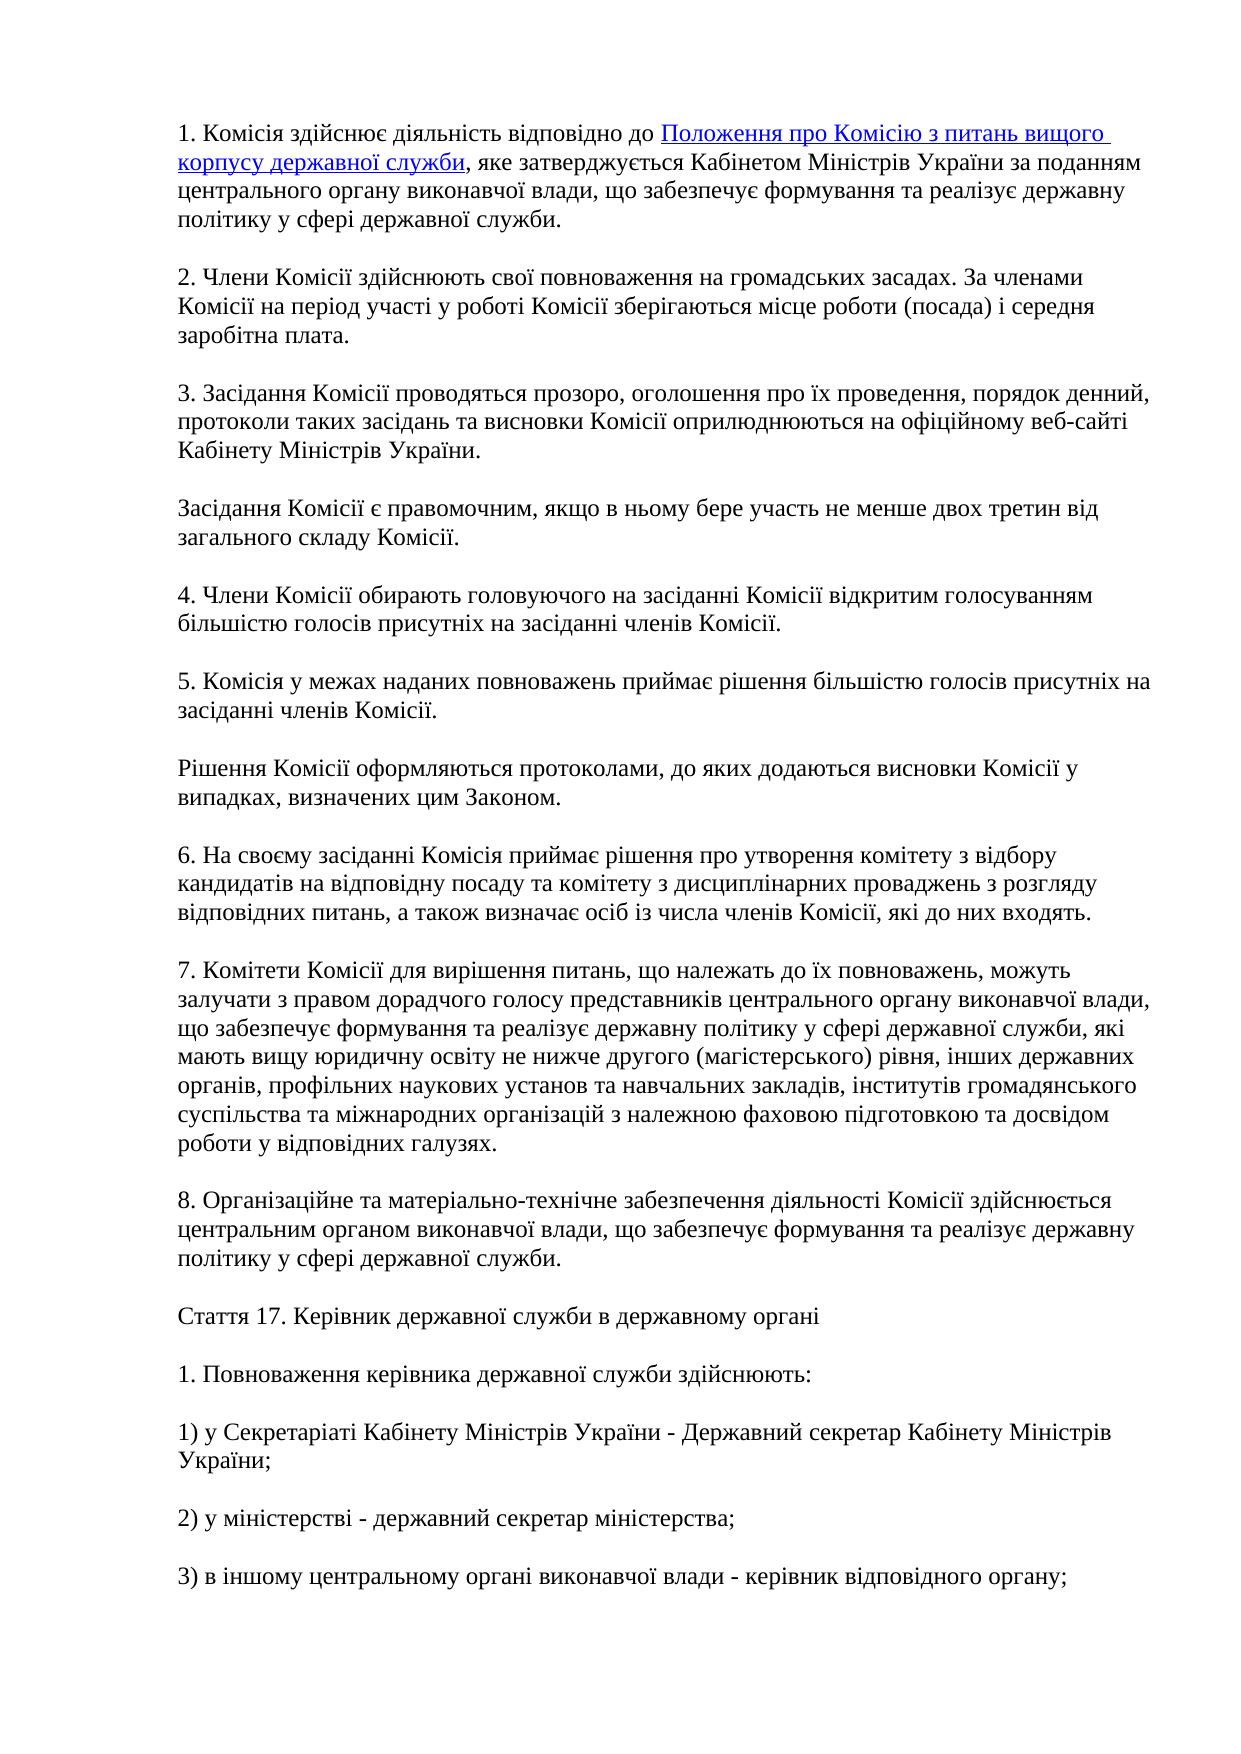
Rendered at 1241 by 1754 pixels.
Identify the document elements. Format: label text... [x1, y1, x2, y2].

text 5. Комісія у межах наданих повноважень приймає рішення більшістю голосів присутніх на засіданні членів Комісії. [177, 666, 1152, 724]
text 2. Члени Комісії здійснюють свої повноваження на громадських засадах. За членами Комісії на період участі у роботі Комісії зберігаються місце роботи (посада) і середня заробітна плата. [177, 262, 1152, 348]
text 7. Комітети Комісії для вирішення питань, що належать до їх повноважень, можуть залучати з правом дорадчого голосу представників центрального органу виконавчої влади, що забезпечує формування та реалізує державну політику у сфері державної служби, які мають вищу юридичну освіту не нижче другого (магістерського) рівня, інших державних органів, профільних наукових установ та навчальних закладів, інститутів громадянського суспільства та міжнародних організацій з належною фаховою підготовкою та досвідом роботи у відповідних галузях. [177, 955, 1152, 1156]
text 1. Комісія здійснює діяльність відповідно до Положення про Комісію з питань вищого корпусу державної служби, яке затверджується Кабінетом Міністрів України за поданням центрального органу виконавчої влади, що забезпечує формування та реалізує державну політику у сфері державної служби. [177, 118, 1152, 233]
text 3) в іншому центральному органі виконавчої влади - керівник відповідного органу; [177, 1561, 1152, 1590]
text 8. Організаційне та матеріально-технічне забезпечення діяльності Комісії здійснюється центральним органом виконавчої влади, що забезпечує формування та реалізує державну політику у сфері державної служби. [177, 1186, 1152, 1272]
text 1. Повноваження керівника державної служби здійснюють: [177, 1359, 1152, 1388]
text 4. Члени Комісії обирають головуючого на засіданні Комісії відкритим голосуванням більшістю голосів присутніх на засіданні членів Комісії. [177, 580, 1152, 637]
text 1) у Секретаріаті Кабінету Міністрів України - Державний секретар Кабінету Міністрів України; [177, 1417, 1152, 1474]
text Засідання Комісії є правомочним, якщо в ньому бере участь не менше двох третин від загального складу Комісії. [177, 493, 1152, 551]
text Стаття 17. Керівник державної служби в державному органі [177, 1301, 1152, 1330]
text 2) у міністерстві - державний секретар міністерства; [177, 1503, 1152, 1532]
text 3. Засідання Комісії проводяться прозоро, оголошення про їх проведення, порядок денний, протоколи таких засідань та висновки Комісії оприлюднюються на офіційному веб-сайті Кабінету Міністрів України. [177, 378, 1152, 464]
text 6. На своєму засіданні Комісія приймає рішення про утворення комітету з відбору кандидатів на відповідну посаду та комітету з дисциплінарних проваджень з розгляду відповідних питань, а також визначає осіб із числа членів Комісії, які до них входять. [177, 840, 1152, 926]
text Рішення Комісії оформляються протоколами, до яких додаються висновки Комісії у випадках, визначених цим Законом. [177, 753, 1152, 811]
